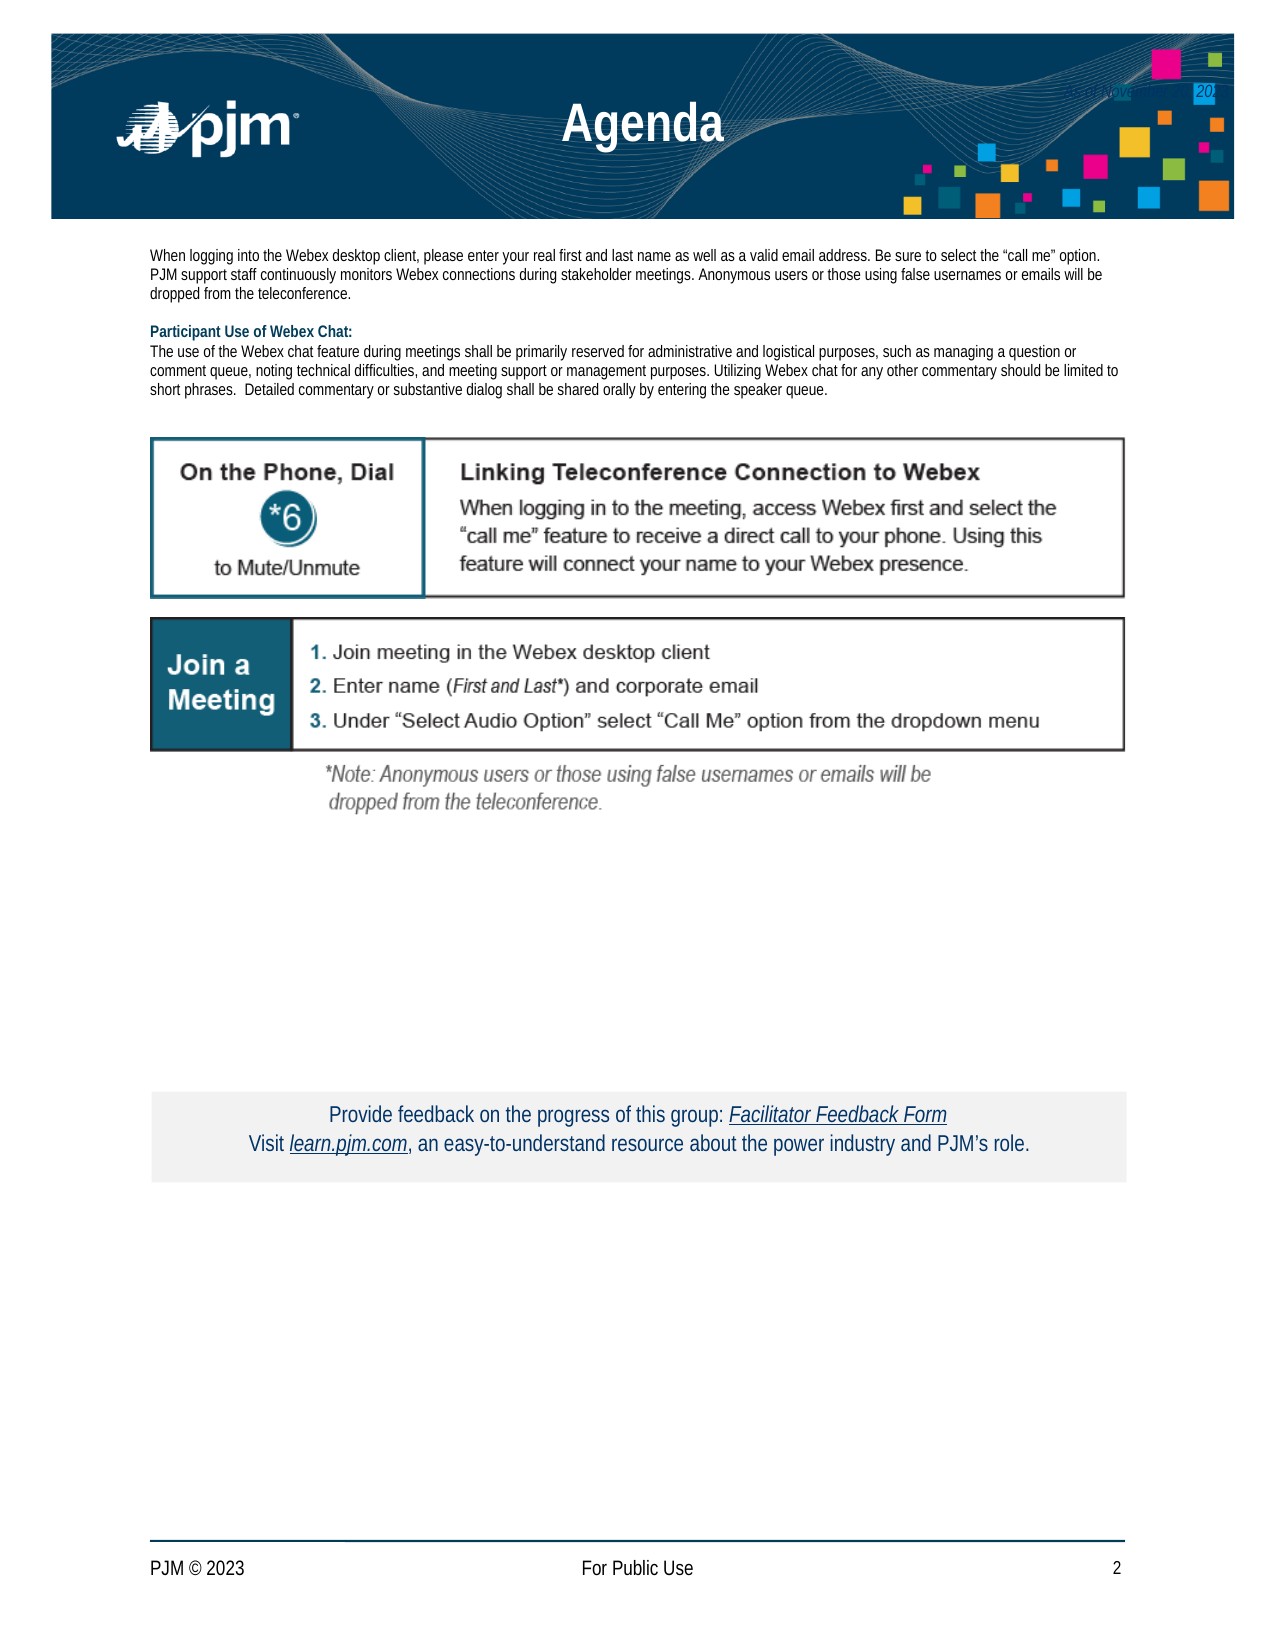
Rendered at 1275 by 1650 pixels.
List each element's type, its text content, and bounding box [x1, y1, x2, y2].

text PJM support staff continuously monitors Webex connections during stakeholder meetings. Anonymous users or those using false usernames or emails will be dropped from the teleconference. [150, 265, 1125, 303]
subtitle Participant Use of Webex Chat: [150, 322, 1125, 341]
picture [150, 437, 1125, 599]
picture [51, 32, 1235, 219]
text When logging into the Webex desktop client, please enter your real first and last name as well as a valid email address. Be sure to select the “call me” option. [150, 246, 1125, 265]
picture [150, 617, 1125, 818]
text The use of the Webex chat feature during meetings shall be primarily reserved for administrative and logistical purposes, such as managing a question or comment queue, noting technical difficulties, and meeting support or management purposes. Utilizing Webex chat for any other commentary should be limited to short phrases. Detailed commentary or substantive dialog shall be shared orally by entering the speaker queue. [150, 341, 1125, 399]
